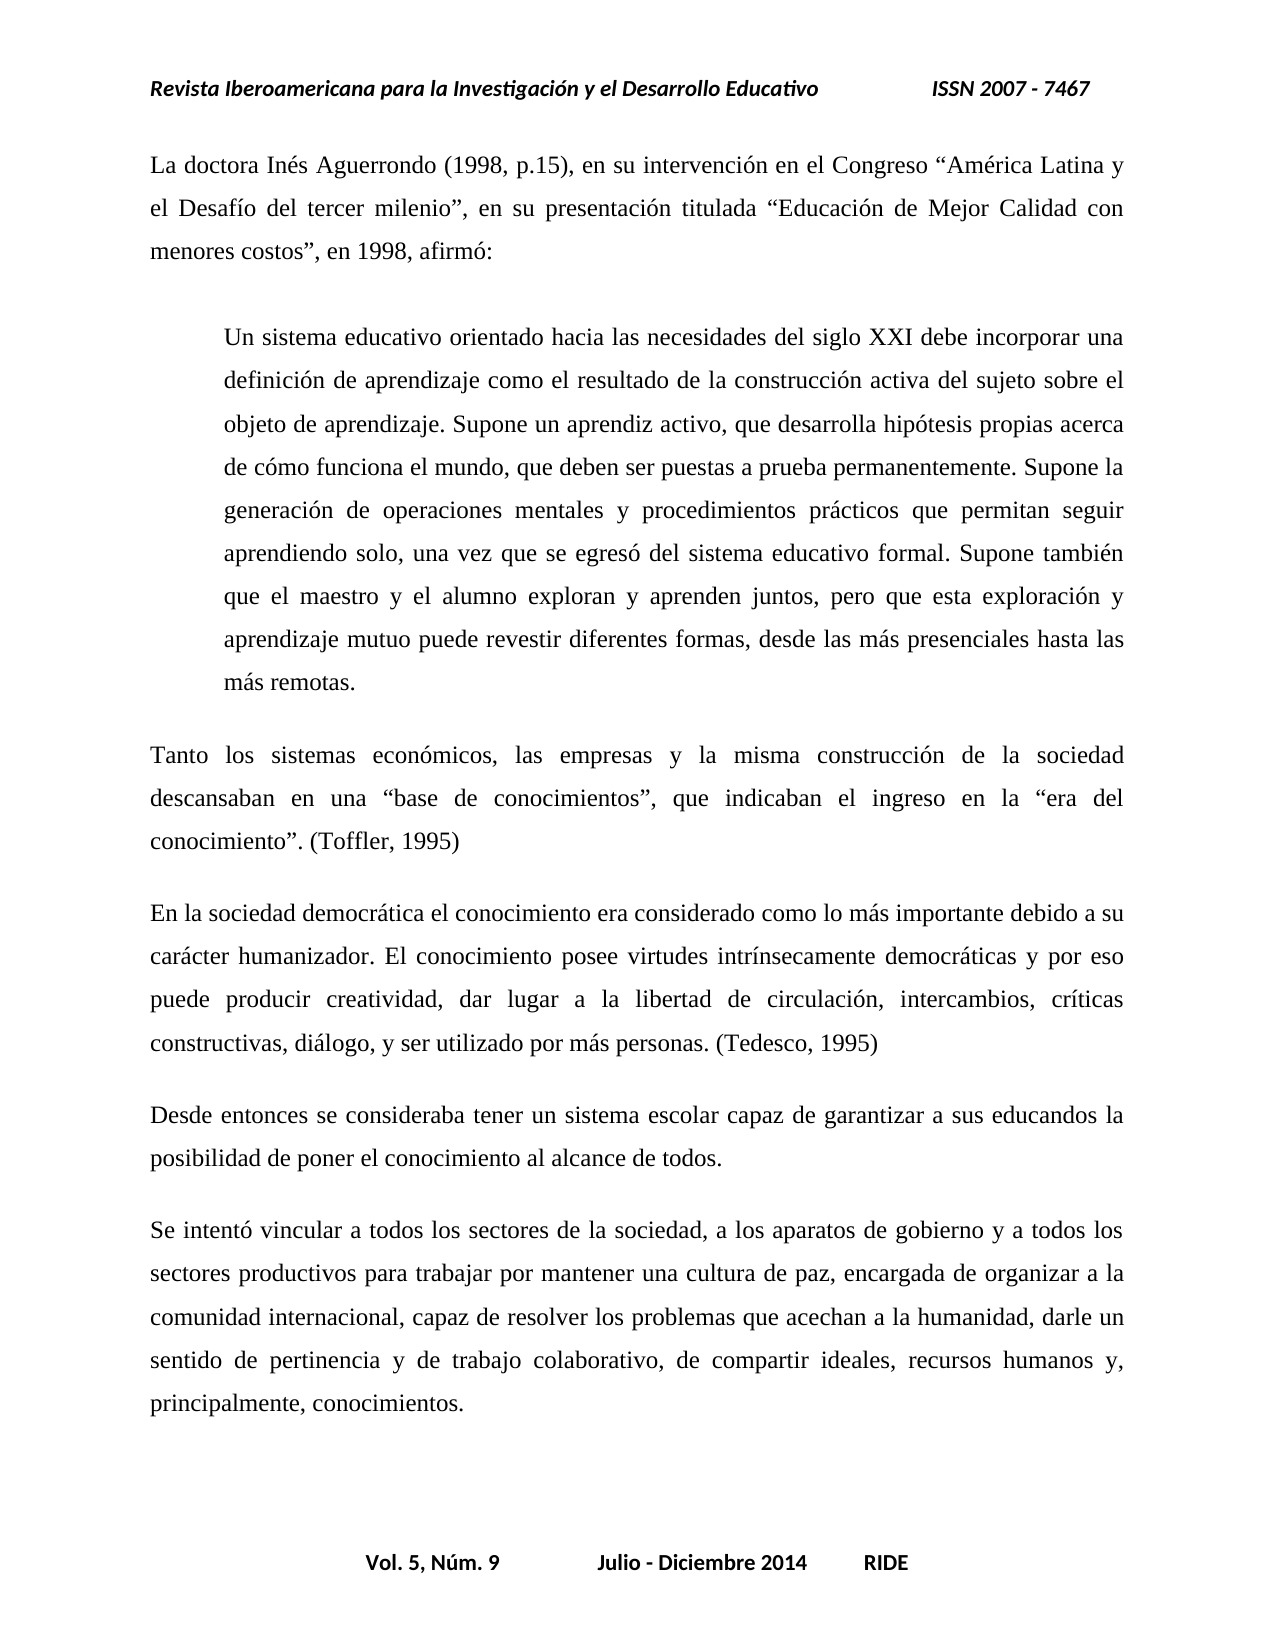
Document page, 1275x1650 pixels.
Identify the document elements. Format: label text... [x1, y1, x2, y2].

text En la sociedad democrática el conocimiento era considerado como lo más importante debido a su carácter humanizador. El conocimiento posee virtudes intrínsecamente democráticas y por eso puede producir creatividad, dar lugar a la libertad de circulación, intercambios, críticas constructivas, diálogo, y ser utilizado por más personas. (Tedesco, 1995) [150, 898, 1125, 1056]
text La doctora Inés Aguerrondo (1998, p.15), en su intervención en el Congreso “América Latina y el Desafío del tercer milenio”, en su presentación titulada “Educación de Mejor Calidad con menores costos”, en 1998, afirmó: [150, 150, 1125, 265]
text Desde entonces se consideraba tener un sistema escolar capaz de garantizar a sus educandos la posibilidad de poner el conocimiento al alcance de todos. [150, 1100, 1125, 1172]
text Se intentó vincular a todos los sectores de la sociedad, a los aparatos de gobierno y a todos los sectores productivos para trabajar por mantener una cultura de paz, encargada de organizar a la comunidad internacional, capaz de resolver los problemas que acechan a la humanidad, darle un sentido de pertinencia y de trabajo colaborativo, de compartir ideales, recursos humanos y, principalmente, conocimientos. [150, 1215, 1125, 1417]
text Un sistema educativo orientado hacia las necesidades del siglo XXI debe incorporar una definición de aprendizaje como el resultado de la construcción activa del sujeto sobre el objeto de aprendizaje. Supone un aprendiz activo, que desarrolla hipótesis propias acerca de cómo funciona el mundo, que deben ser puestas a prueba permanentemente. Supone la generación de operaciones mentales y procedimientos prácticos que permitan seguir aprendiendo solo, una vez que se egresó del sistema educativo formal. Supone también que el maestro y el alumno exploran y aprenden juntos, pero que esta exploración y aprendizaje mutuo puede revestir diferentes formas, desde las más presenciales hasta las más remotas. [224, 322, 1125, 696]
text Tanto los sistemas económicos, las empresas y la misma construcción de la sociedad descansaban en una “base de conocimientos”, que indicaban el ingreso en la “era del conocimiento”. (Toffler, 1995) [150, 740, 1125, 855]
